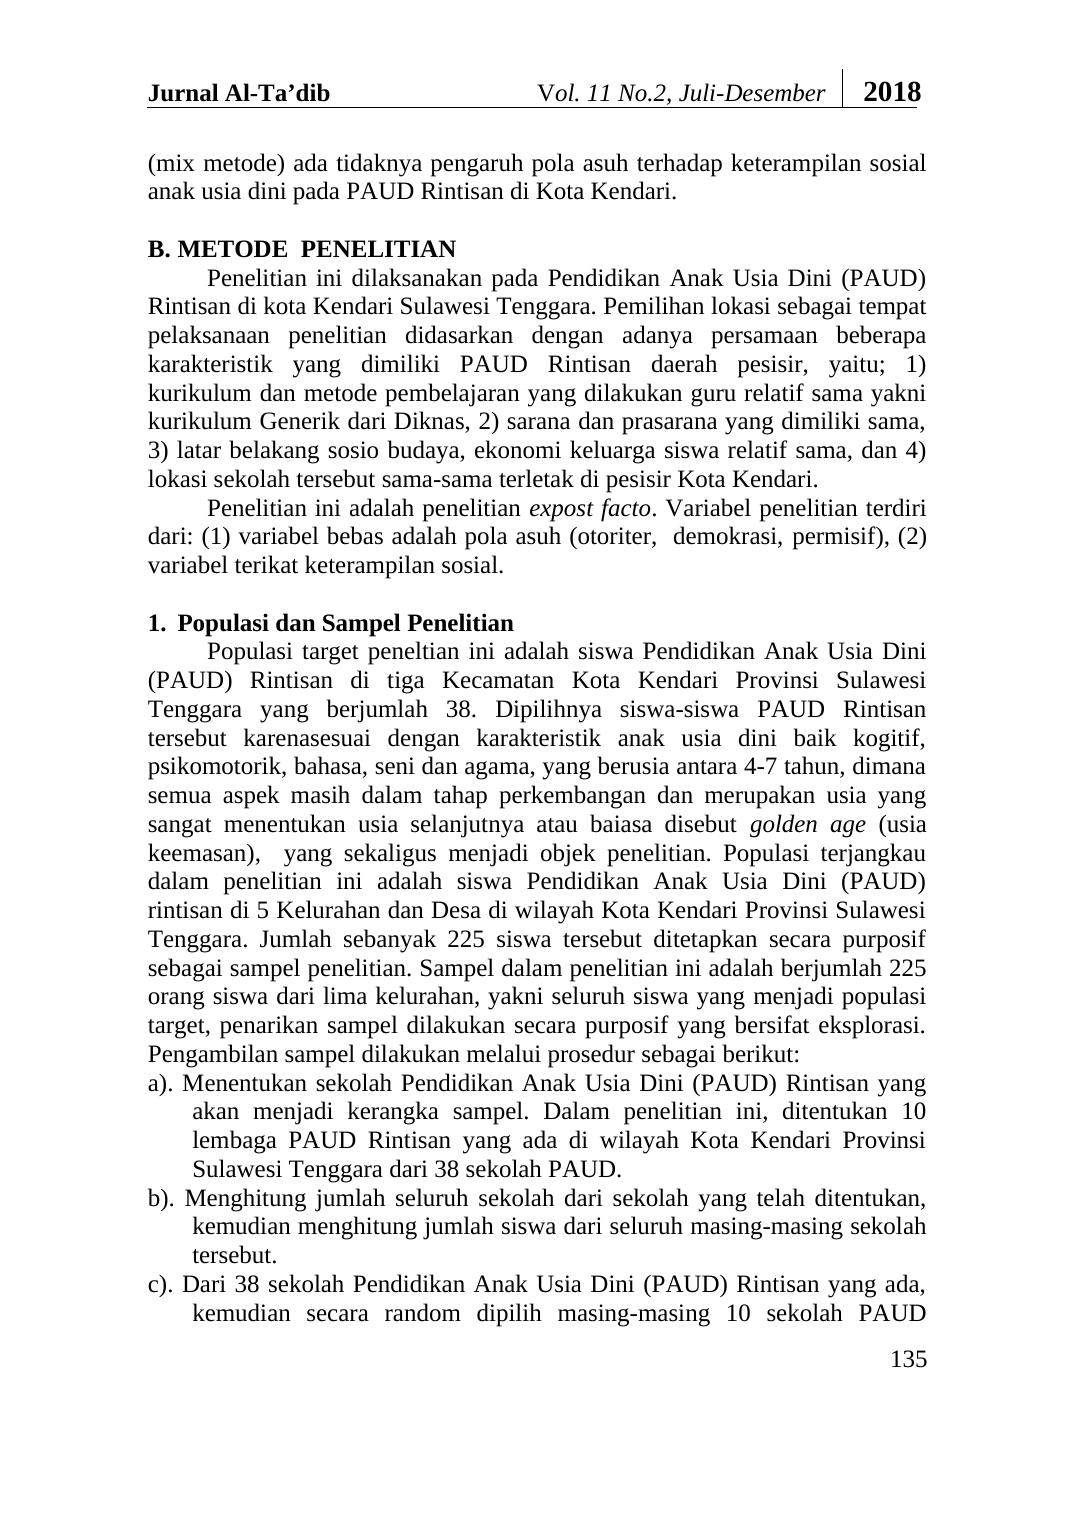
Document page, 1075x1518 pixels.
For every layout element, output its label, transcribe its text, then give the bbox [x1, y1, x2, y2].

list Populasi dan Sampel Penelitian [148, 608, 927, 636]
list a). Menentukan sekolah Pendidikan Anak Usia Dini (PAUD) Rintisan yang akan menjadi kerangka sampel. Dalam penelitian ini, ditentukan 10 lembaga PAUD Rintisan yang ada di wilayah Kota Kendari Provinsi Sulawesi Tenggara dari 38 sekolah PAUD. [148, 1068, 927, 1183]
list Penelitian ini adalah penelitian expost facto. Variabel penelitian terdiri dari: (1) variabel bebas adalah pola asuh (otoriter, demokrasi, permisif), (2) variabel terikat keterampilan sosial. [148, 493, 927, 579]
list Penelitian ini dilaksanakan pada Pendidikan Anak Usia Dini (PAUD) Rintisan di kota Kendari Sulawesi Tenggara. Pemilihan lokasi sebagai tempat pelaksanaan penelitian didasarkan dengan adanya persamaan beberapa karakteristik yang dimiliki PAUD Rintisan daerah pesisir, yaitu; 1) kurikulum dan metode pembelajaran yang dilakukan guru relatif sama yakni kurikulum Generik dari Diknas, 2) sarana dan prasarana yang dimiliki sama, 3) latar belakang sosio budaya, ekonomi keluarga siswa relatif sama, dan 4) lokasi sekolah tersebut sama-sama terletak di pesisir Kota Kendari. [148, 263, 927, 493]
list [148, 1269, 927, 1326]
list b). Menghitung jumlah seluruh sekolah dari sekolah yang telah ditentukan, kemudian menghitung jumlah siswa dari seluruh masing-masing sekolah tersebut. [148, 1183, 927, 1269]
list Populasi target peneltian ini adalah siswa Pendidikan Anak Usia Dini (PAUD) Rintisan di tiga Kecamatan Kota Kendari Provinsi Sulawesi Tenggara yang berjumlah 38. Dipilihnya siswa-siswa PAUD Rintisan tersebut karenasesuai dengan karakteristik anak usia dini baik kogitif, psikomotorik, bahasa, seni dan agama, yang berusia antara 4-7 tahun, dimana semua aspek masih dalam tahap perkembangan dan merupakan usia yang sangat menentukan usia selanjutnya atau baiasa disebut golden age (usia keemasan), yang sekaligus menjadi objek penelitian. Populasi terjangkau dalam penelitian ini adalah siswa Pendidikan Anak Usia Dini (PAUD) rintisan di 5 Kelurahan dan Desa di wilayah Kota Kendari Provinsi Sulawesi Tenggara. Jumlah sebanyak 225 siswa tersebut ditetapkan secara purposif sebagai sampel penelitian. Sampel dalam penelitian ini adalah berjumlah 225 orang siswa dari lima kelurahan, yakni seluruh siswa yang menjadi populasi target, penarikan sampel dilakukan secara purposif yang bersifat eksplorasi. Pengambilan sampel dilakukan melalui prosedur sebagai berikut: [148, 636, 927, 1068]
list METODE PENELITIAN [148, 234, 927, 263]
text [148, 148, 927, 205]
